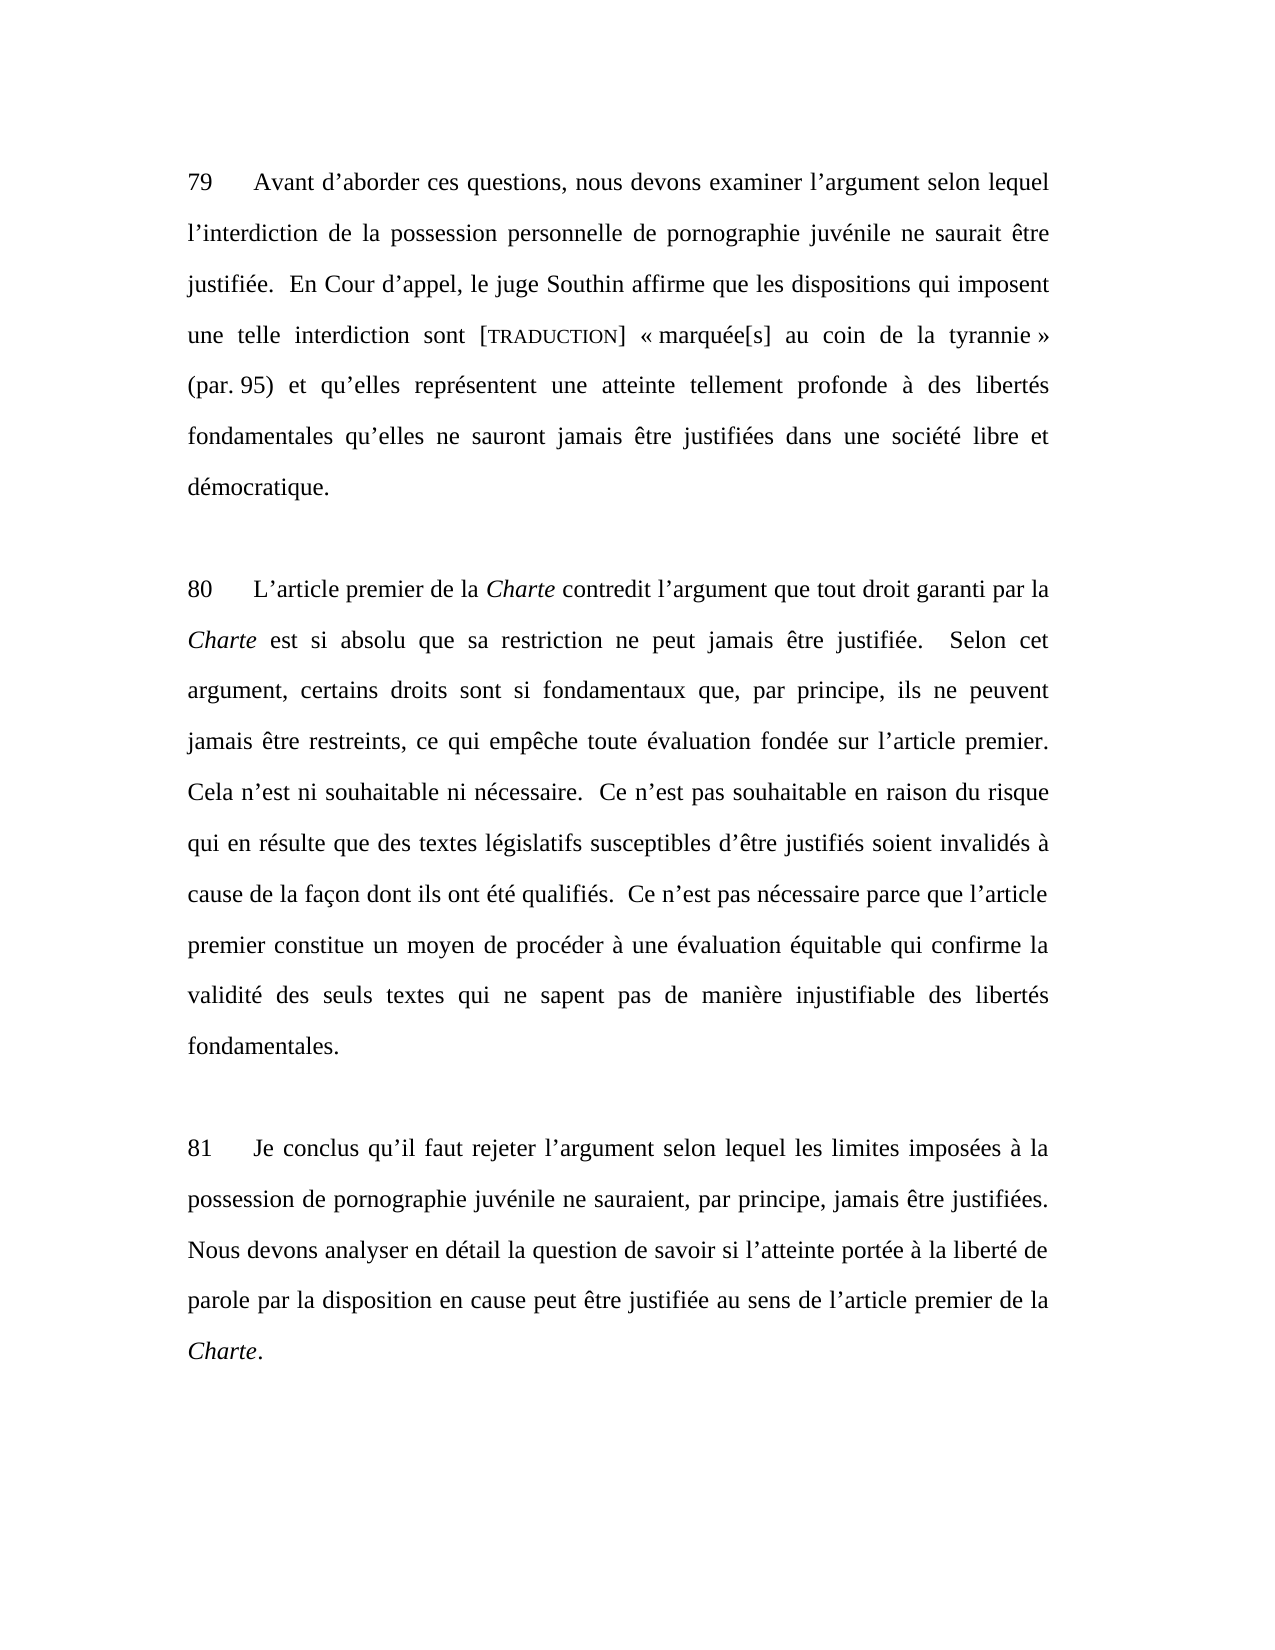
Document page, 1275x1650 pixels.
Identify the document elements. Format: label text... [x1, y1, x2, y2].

text Avant d’aborder ces questions, nous devons examiner l’argument selon lequel l’interdiction de la possession personnelle de pornographie juvénile ne saurait être justifiée. En Cour d’appel, le juge Southin affirme que les dispositions qui imposent une telle interdiction sont [traduction] « marquée[s] au coin de la tyrannie » (par. 95) et qu’elles représentent une atteinte tellement profonde à des libertés fondamentales qu’elles ne sauront jamais être justifiées dans une société libre et démocratique. [187, 150, 1050, 506]
text L’article premier de la Charte contredit l’argument que tout droit garanti par la Charte est si absolu que sa restriction ne peut jamais être justifiée. Selon cet argument, certains droits sont si fondamentaux que, par principe, ils ne peuvent jamais être restreints, ce qui empêche toute évaluation fondée sur l’article premier. Cela n’est ni souhaitable ni nécessaire. Ce n’est pas souhaitable en raison du risque qui en résulte que des textes législatifs susceptibles d’être justifiés soient invalidés à cause de la façon dont ils ont été qualifiés. Ce n’est pas nécessaire parce que l’article premier constitue un moyen de procéder à une évaluation équitable qui confirme la validité des seuls textes qui ne sapent pas de manière injustifiable des libertés fondamentales. [187, 557, 1050, 1065]
text Je conclus qu’il faut rejeter l’argument selon lequel les limites imposées à la possession de pornographie juvénile ne sauraient, par principe, jamais être justifiées. Nous devons analyser en détail la question de savoir si l’atteinte portée à la liberté de parole par la disposition en cause peut être justifiée au sens de l’article premier de la Charte. [187, 1116, 1050, 1370]
